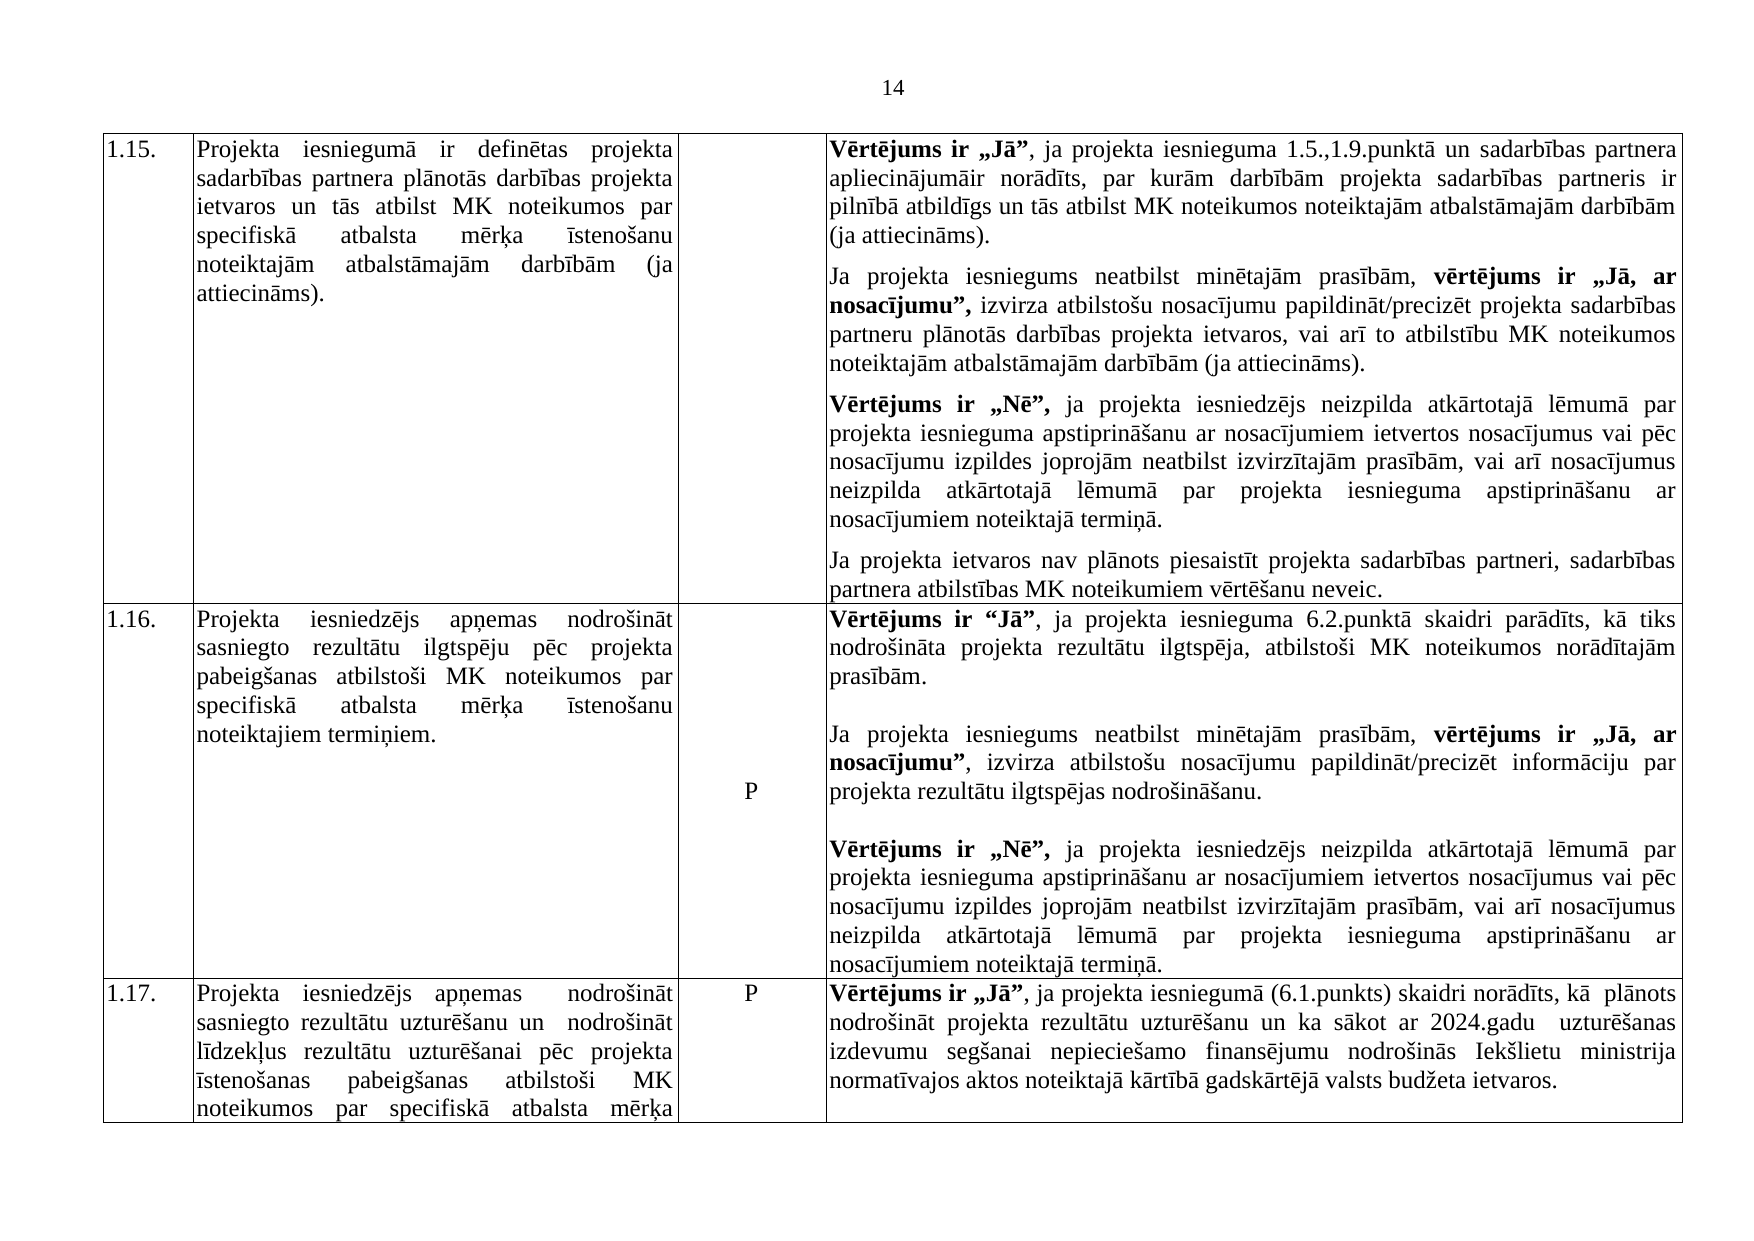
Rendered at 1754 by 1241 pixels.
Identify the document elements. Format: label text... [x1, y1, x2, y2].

table_cell [679, 134, 826, 603]
table_cell Vērtējums ir “Jā”, ja projekta iesnieguma 6.2.punktā skaidri parādīts, kā tiks nodrošināta projekta rezultātu ilgtspēja, atbilstoši MK noteikumos norādītajām prasībām. Ja projekta iesniegums neatbilst minētajām prasībām, vērtējums ir „Jā, ar nosacījumu”, izvirza atbilstošu nosacījumu papildināt/precizēt informāciju par projekta rezultātu ilgtspējas nodrošināšanu. Vērtējums ir „Nē”, ja projekta iesniedzējs neizpilda atkārtotajā lēmumā par projekta iesnieguma apstiprināšanu ar nosacījumiem ietvertos nosacījumus vai pēc nosacījumu izpildes joprojām neatbilst izvirzītajām prasībām, vai arī nosacījumus neizpilda atkārtotajā lēmumā par projekta iesnieguma apstiprināšanu ar nosacījumiem noteiktajā termiņā. [827, 604, 1682, 977]
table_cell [827, 979, 1682, 1122]
table_cell [104, 604, 193, 977]
table_cell P [679, 604, 826, 977]
table_cell [104, 979, 193, 1122]
table_cell [104, 134, 193, 603]
table_cell P [679, 979, 826, 1122]
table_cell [194, 979, 678, 1122]
table_cell Projekta iesniegumā ir definētas projekta sadarbības partnera plānotās darbības projekta ietvaros un tās atbilst MK noteikumos par specifiskā atbalsta mērķa īstenošanu noteiktajām atbalstāmajām darbībām (ja attiecināms). [194, 134, 678, 603]
table_cell Vērtējums ir „Jā”, ja projekta iesnieguma 1.5.,1.9.punktā un sadarbības partnera apliecinājumāir norādīts, par kurām darbībām projekta sadarbības partneris ir pilnībā atbildīgs un tās atbilst MK noteikumos noteiktajām atbalstāmajām darbībām (ja attiecināms). Ja projekta iesniegums neatbilst minētajām prasībām, vērtējums ir „Jā, ar nosacījumu”, izvirza atbilstošu nosacījumu papildināt/precizēt projekta sadarbības partneru plānotās darbības projekta ietvaros, vai arī to atbilstību MK noteikumos noteiktajām atbalstāmajām darbībām (ja attiecināms). Vērtējums ir „Nē”, ja projekta iesniedzējs neizpilda atkārtotajā lēmumā par projekta iesnieguma apstiprināšanu ar nosacījumiem ietvertos nosacījumus vai pēc nosacījumu izpildes joprojām neatbilst izvirzītajām prasībām, vai arī nosacījumus neizpilda atkārtotajā lēmumā par projekta iesnieguma apstiprināšanu ar nosacījumiem noteiktajā termiņā. Ja projekta ietvaros nav plānots piesaistīt projekta sadarbības partneri, sadarbības partnera atbilstības MK noteikumiem vērtēšanu neveic. [827, 134, 1682, 603]
table_cell Projekta iesniedzējs apņemas nodrošināt sasniegto rezultātu ilgtspēju pēc projekta pabeigšanas atbilstoši MK noteikumos par specifiskā atbalsta mērķa īstenošanu noteiktajiem termiņiem. [194, 604, 678, 977]
